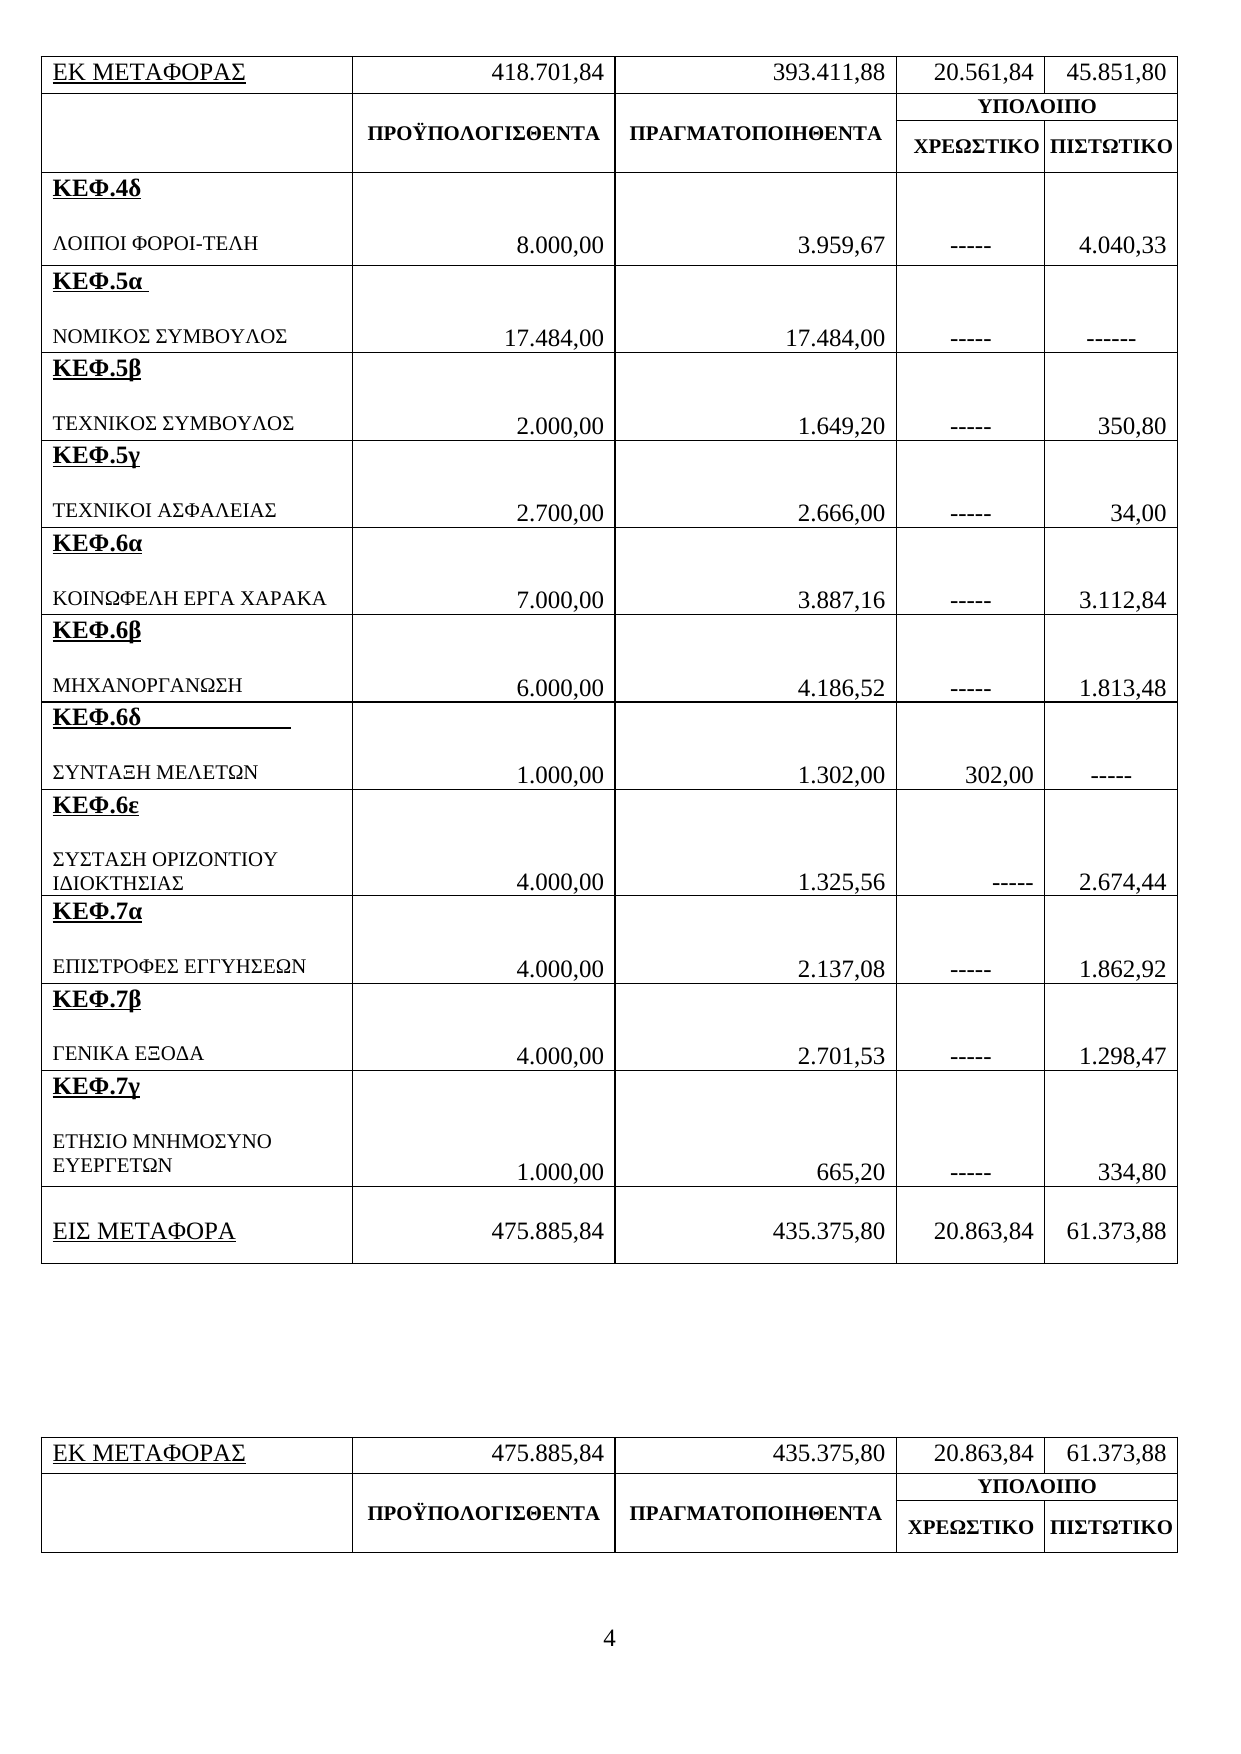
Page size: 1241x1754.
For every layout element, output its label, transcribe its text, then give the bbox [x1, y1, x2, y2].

table_cell ΚΕΦ.6δ ΣΥΝΤΑΞΗ ΜΕΛΕΤΩΝ [42, 703, 352, 789]
table_cell ΕΙΣ ΜΕΤΑΦΟΡΑ [42, 1187, 352, 1263]
table_cell ΠΡΟΫΠΟΛΟΓΙΣΘΕΝΤΑ [353, 1474, 614, 1552]
table_cell ----- [897, 615, 1044, 701]
table_header ΕΚ ΜΕΤΑΦΟΡΑΣ [42, 1438, 352, 1473]
table_cell 3.959,67 [616, 173, 896, 265]
table_cell ΚΕΦ.5β ΤΕΧΝΙΚΟΣ ΣΥΜΒΟΥΛΟΣ [42, 353, 352, 439]
table_cell 475.885,84 [353, 1187, 614, 1263]
table_cell [42, 94, 352, 172]
table_cell 20.863,84 [897, 1187, 1044, 1263]
table_header 20.863,84 [897, 1438, 1044, 1473]
table_cell 1.298,47 [1045, 984, 1177, 1070]
table_header 45.851,80 [1045, 57, 1177, 93]
table_cell ΚΕΦ.7γ ΕΤΗΣΙΟ ΜΝΗΜΟΣΥΝΟ ΕΥΕΡΓΕΤΩΝ [42, 1071, 352, 1186]
table_cell ----- [897, 790, 1044, 895]
table_cell 61.373,88 [1045, 1187, 1177, 1263]
table_cell ΠΙΣΤΩΤΙΚΟ [1045, 1501, 1177, 1552]
table_cell 435.375,80 [616, 1187, 896, 1263]
table_cell ΚΕΦ.6α ΚΟΙΝΩΦΕΛΗ ΕΡΓΑ ΧΑΡΑΚΑ [42, 528, 352, 614]
table_cell ----- [897, 266, 1044, 352]
table_cell ΠΡΟΫΠΟΛΟΓΙΣΘΕΝΤΑ [353, 94, 614, 172]
table_cell ----- [897, 1071, 1044, 1186]
table_header 435.375,80 [616, 1438, 896, 1473]
table_header 418.701,84 [353, 57, 614, 93]
table_cell ----- [897, 896, 1044, 983]
table_cell 3.887,16 [616, 528, 896, 614]
table_cell ------ [1045, 266, 1177, 352]
table_cell 34,00 [1045, 441, 1177, 527]
table_cell ΠΡΑΓΜΑΤΟΠΟΙΗΘΕΝΤΑ [616, 1474, 896, 1552]
table_cell ----- [897, 173, 1044, 265]
table_cell 2.000,00 [353, 353, 614, 439]
table_cell 1.302,00 [616, 703, 896, 789]
table_cell 1.325,56 [616, 790, 896, 895]
table_cell 4.000,00 [353, 896, 614, 983]
table_cell ΚΕΦ.5γ ΤΕΧΝΙΚΟΙ ΑΣΦΑΛΕΙΑΣ [42, 441, 352, 527]
table_cell 1.649,20 [616, 353, 896, 439]
table_cell ΧΡΕΩΣΤΙΚΟ [897, 1501, 1044, 1552]
table_cell 2.666,00 [616, 441, 896, 527]
table_cell 3.112,84 [1045, 528, 1177, 614]
table_cell 2.700,00 [353, 441, 614, 527]
table_cell ΚΕΦ.5α ΝΟΜΙΚΟΣ ΣΥΜΒΟΥΛΟΣ [42, 266, 352, 352]
table_cell 2.701,53 [616, 984, 896, 1070]
table_cell 4.186,52 [616, 615, 896, 701]
table_cell ΚΕΦ.6β ΜΗΧΑΝΟΡΓΑΝΩΣΗ [42, 615, 352, 701]
table_cell 17.484,00 [616, 266, 896, 352]
table_cell [42, 1474, 352, 1552]
table_cell 1.000,00 [353, 703, 614, 789]
table_cell ----- [897, 528, 1044, 614]
table_cell 2.137,08 [616, 896, 896, 983]
table_header ΕΚ ΜΕΤΑΦΟΡΑΣ [42, 57, 352, 93]
table_cell ΚΕΦ.6ε ΣΥΣΤΑΣΗ ΟΡΙΖΟΝΤΙΟΥ ΙΔΙΟΚΤΗΣΙΑΣ [42, 790, 352, 895]
table_cell 17.484,00 [353, 266, 614, 352]
table_cell ΠΡΑΓΜΑΤΟΠΟΙΗΘΕΝΤΑ [616, 94, 896, 172]
table_cell 665,20 [616, 1071, 896, 1186]
table_cell 4.000,00 [353, 984, 614, 1070]
table_cell ΥΠΟΛΟΙΠΟ [897, 1474, 1177, 1500]
table_cell KΕΦ.7α ΕΠΙΣΤΡΟΦΕΣ ΕΓΓΥΗΣΕΩΝ [42, 896, 352, 983]
table_cell ----- [897, 353, 1044, 439]
table_cell 1.813,48 [1045, 615, 1177, 701]
table_cell 6.000,00 [353, 615, 614, 701]
table_cell ----- [897, 441, 1044, 527]
table_header 475.885,84 [353, 1438, 614, 1473]
table_cell 302,00 [897, 703, 1044, 789]
table_cell ----- [1045, 703, 1177, 789]
table_cell ----- [897, 984, 1044, 1070]
table_cell 2.674,44 [1045, 790, 1177, 895]
table_header 61.373,88 [1045, 1438, 1177, 1473]
table_cell 1.862,92 [1045, 896, 1177, 983]
table_cell ΚΕΦ.7β ΓΕΝΙΚΑ ΕΞΟΔΑ [42, 984, 352, 1070]
table_cell 8.000,00 [353, 173, 614, 265]
table_cell 1.000,00 [353, 1071, 614, 1186]
table_cell ΠΙΣΤΩΤΙΚΟ [1045, 121, 1177, 172]
table_cell 334,80 [1045, 1071, 1177, 1186]
table_header 20.561,84 [897, 57, 1044, 93]
table_header 393.411,88 [616, 57, 896, 93]
table_cell ΚΕΦ.4δ ΛΟΙΠΟΙ ΦΟΡΟΙ-ΤΕΛΗ [42, 173, 352, 265]
table_cell 4.000,00 [353, 790, 614, 895]
table_cell 350,80 [1045, 353, 1177, 439]
table_cell ΥΠΟΛΟΙΠΟ [897, 94, 1177, 120]
table_cell 4.040,33 [1045, 173, 1177, 265]
table_cell 7.000,00 [353, 528, 614, 614]
table_cell ΧΡΕΩΣΤΙΚΟ [897, 121, 1044, 172]
